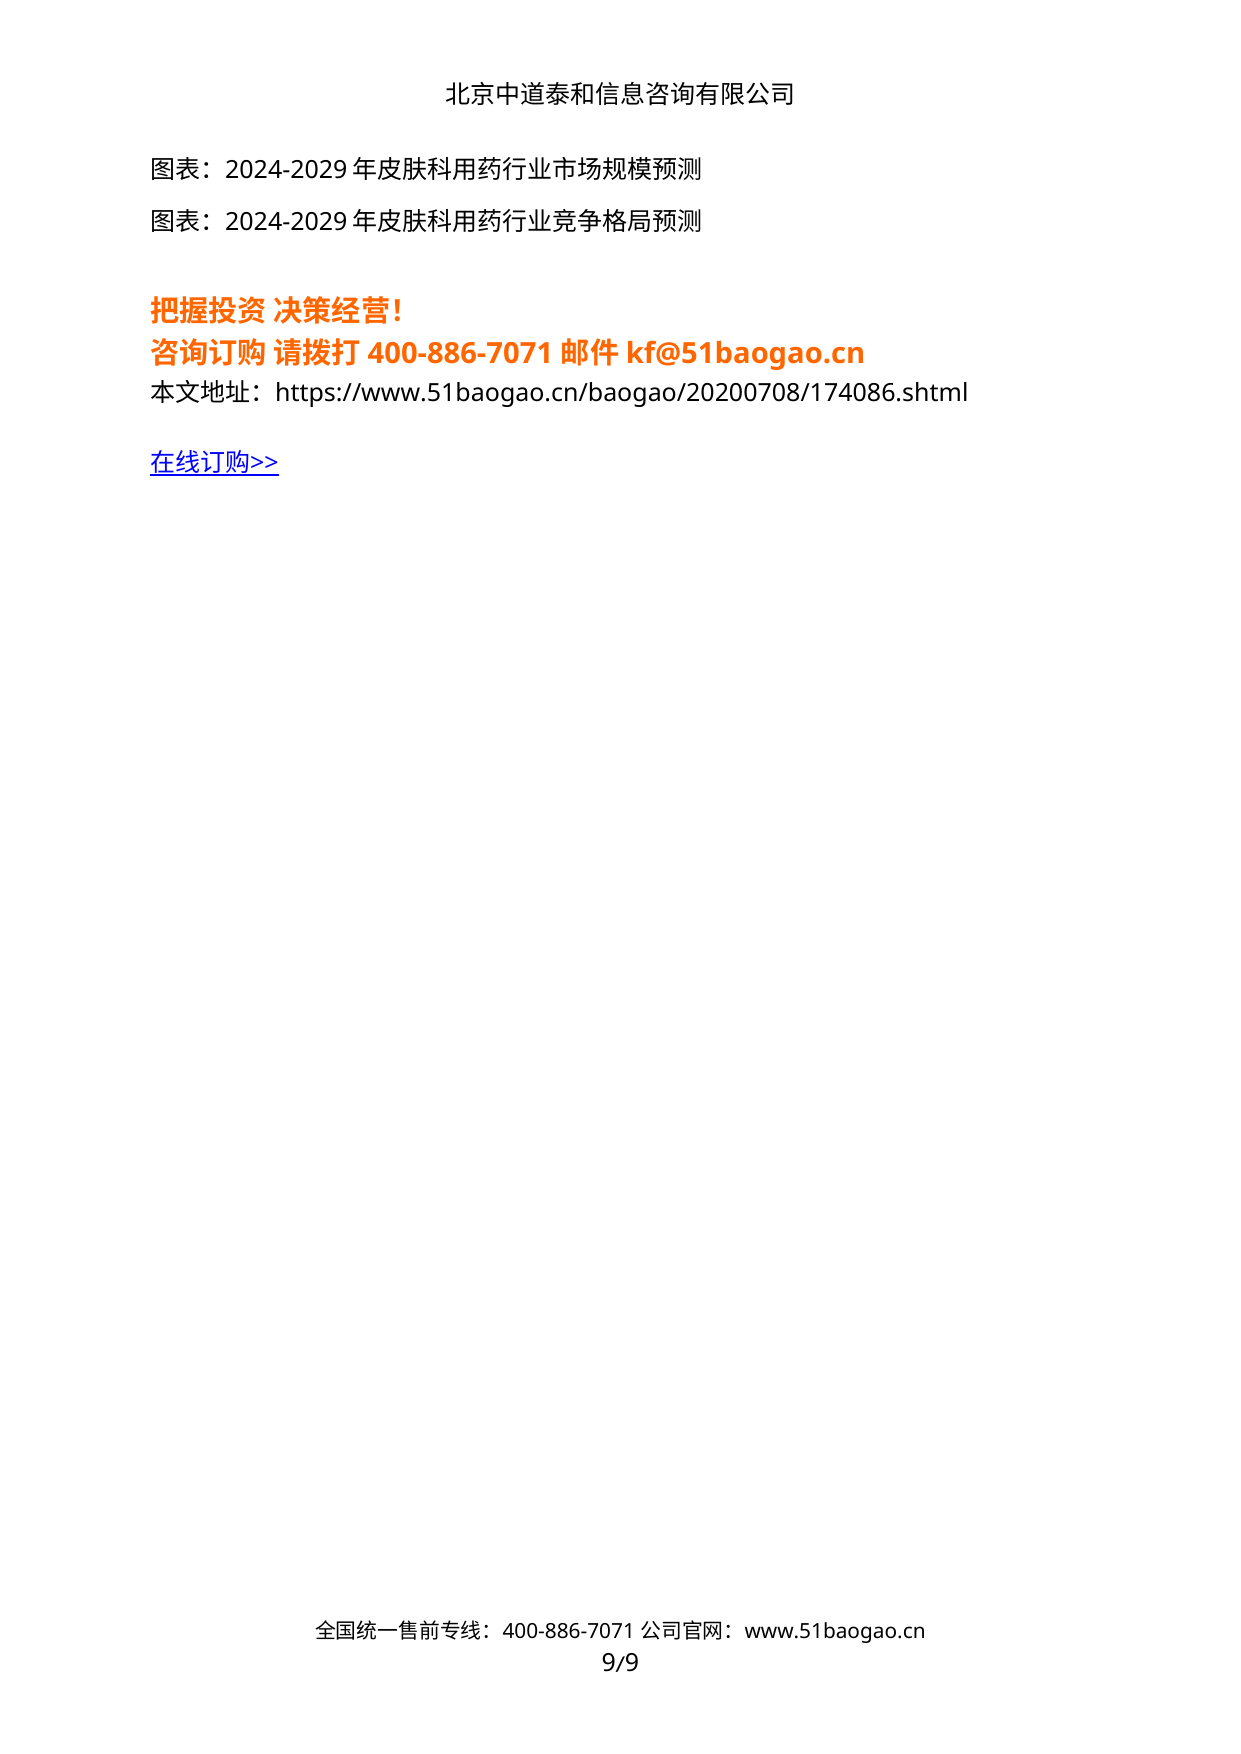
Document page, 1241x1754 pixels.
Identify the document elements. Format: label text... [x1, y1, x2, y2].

text 把握投资 决策经营！咨询订购 请拨打 400-886-7071 邮件 kf@51baogao.cn本文地址：https://www.51baogao.cn/baogao/20200708/174086.shtml [150, 254, 1090, 409]
text 在线订购>> [150, 409, 1090, 479]
text 图表：2024-2029年皮肤科用药行业市场规模预测 [150, 150, 1090, 186]
text 图表：2024-2029年皮肤科用药行业竞争格局预测 [150, 202, 1090, 238]
